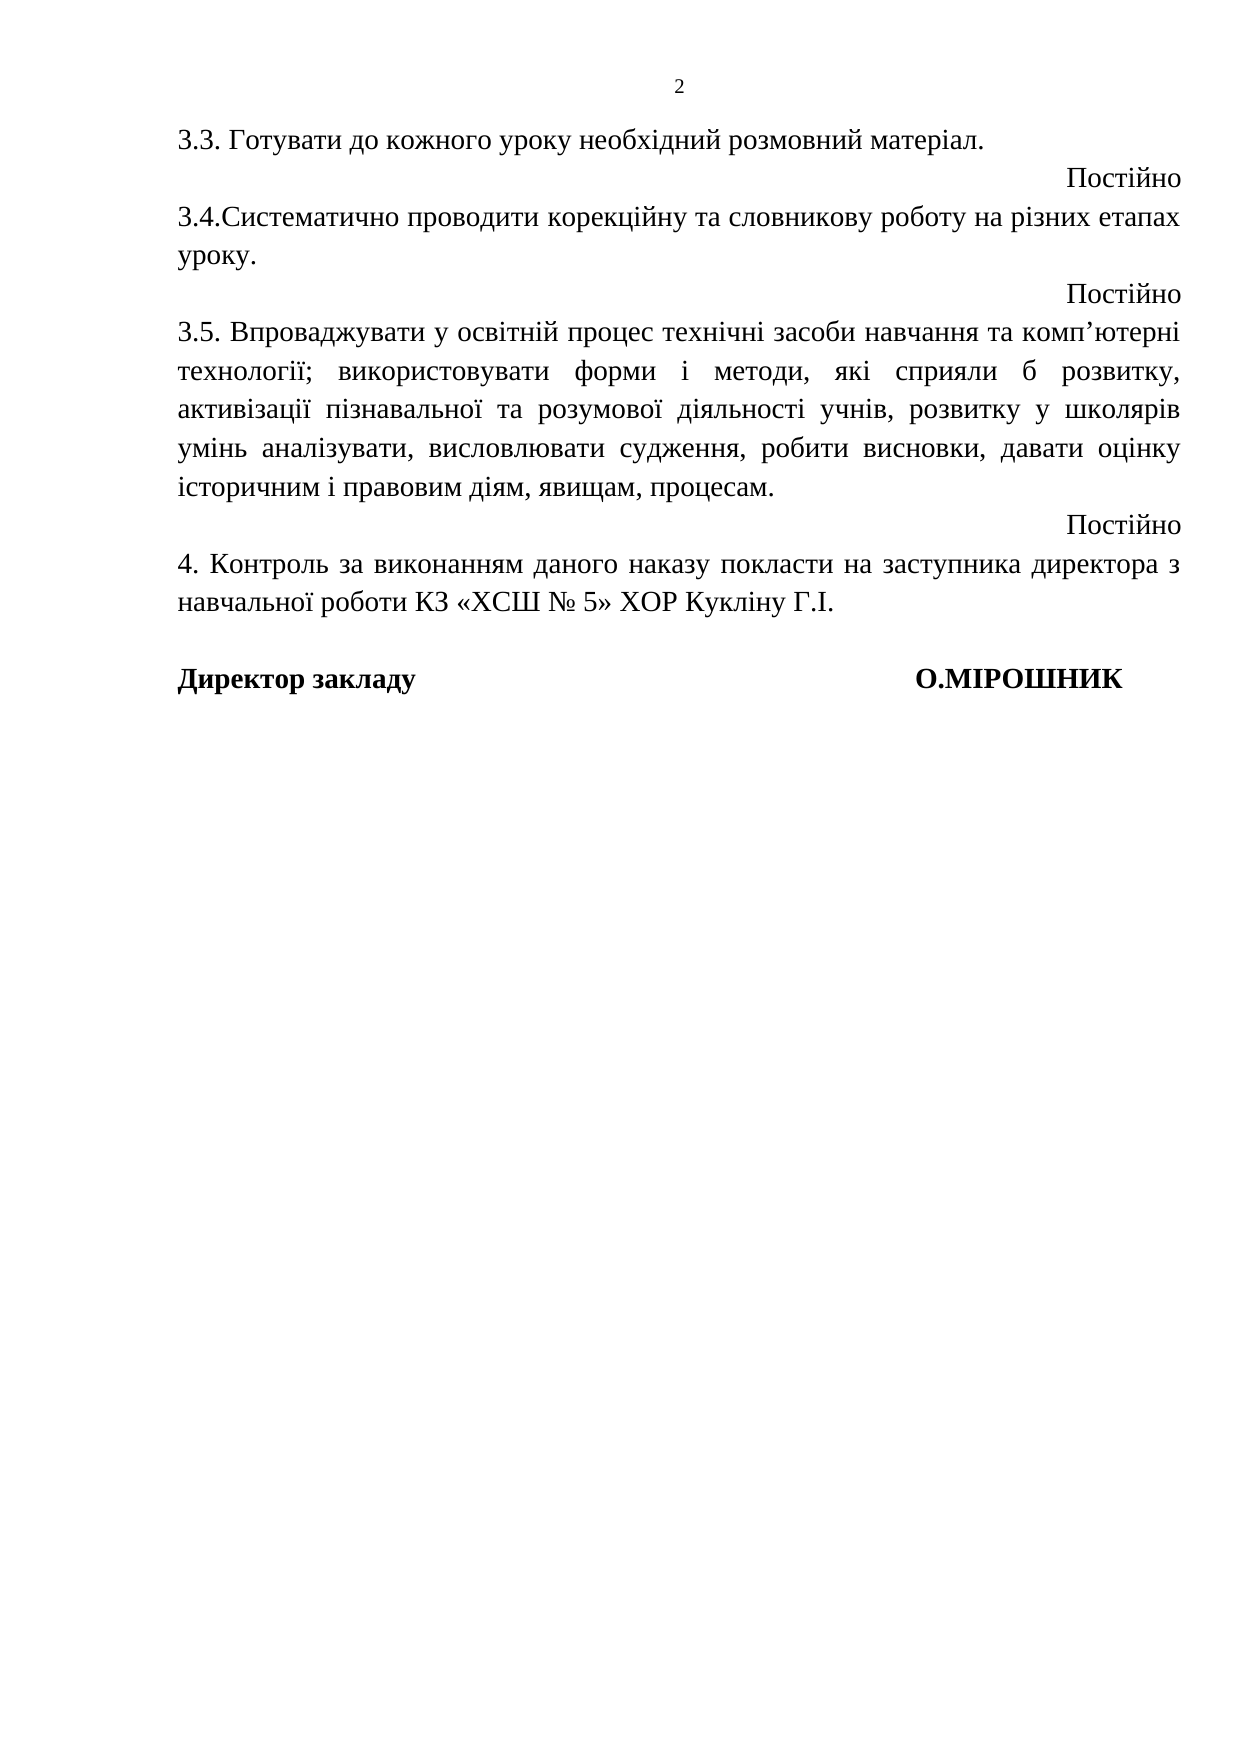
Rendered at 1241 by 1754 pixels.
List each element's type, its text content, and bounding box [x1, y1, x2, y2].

text 3.3. Готувати до кожного уроку необхідний розмовний матеріал. [177, 122, 1181, 155]
text 3.4.Систематично проводити корекційну та словникову роботу на різних етапах уроку. [177, 199, 1181, 271]
text Директор закладу О.МІРОШНИК [177, 661, 1181, 695]
text Постійно [177, 276, 1181, 309]
text 3.5. Впроваджувати у освітній процес технічні засоби навчання та комп’ютерні технології; використовувати форми і методи, які сприяли б розвитку, активізації пізнавальної та розумової діяльності учнів, розвитку у школярів умінь аналізувати, висловлювати судження, робити висновки, давати оцінку історичним і правовим діям, явищам, процесам. [177, 314, 1181, 502]
text 4. Контроль за виконанням даного наказу покласти на заступника директора з навчальної роботи КЗ «ХСШ № 5» ХОР Кукліну Г.І. [177, 546, 1181, 618]
text Постійно [177, 507, 1181, 541]
text Постійно [177, 160, 1181, 194]
